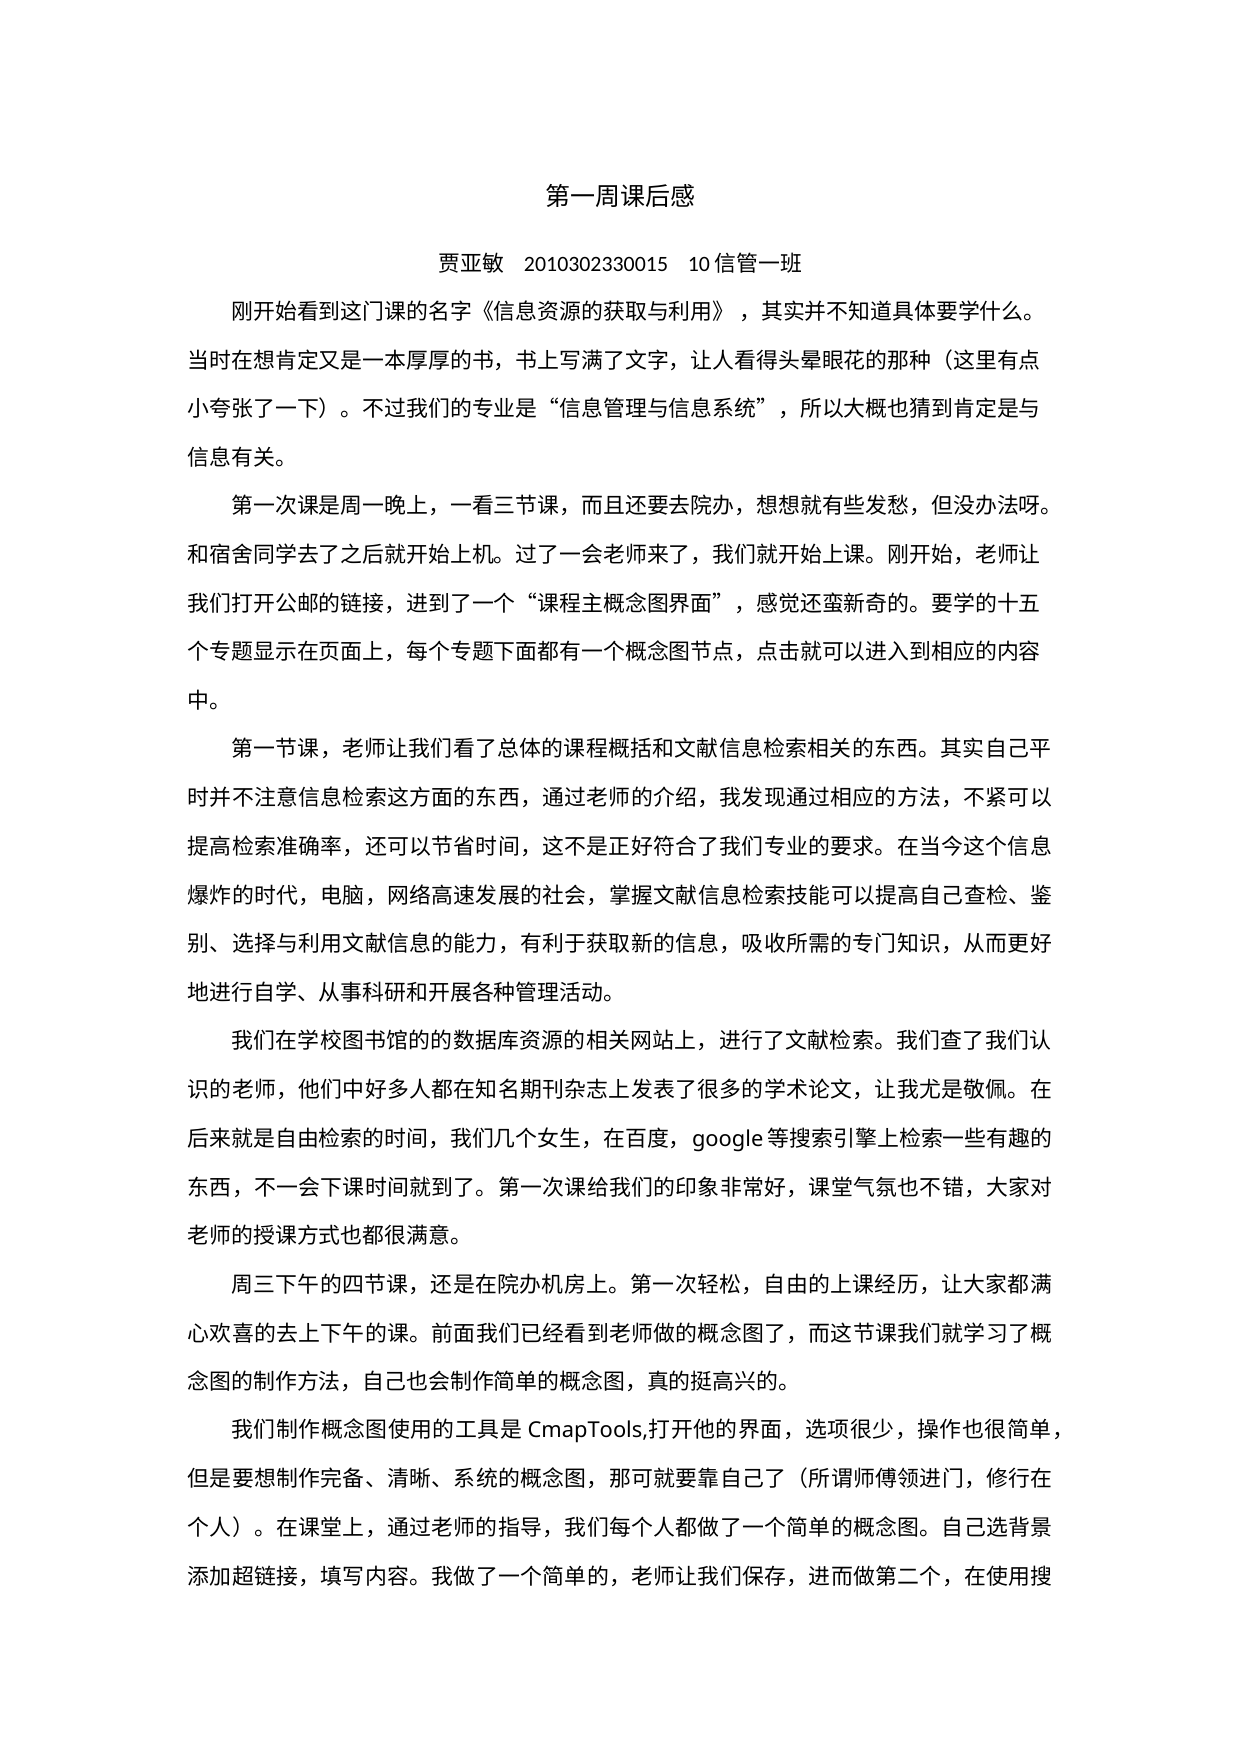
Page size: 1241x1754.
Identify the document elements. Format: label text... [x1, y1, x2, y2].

text 第一节课，老师让我们看了总体的课程概括和文献信息检索相关的东西。其实自己平时并不注意信息检索这方面的东西，通过老师的介绍，我发现通过相应的方法，不紧可以提高检索准确率，还可以节省时间，这不是正好符合了我们专业的要求。在当今这个信息爆炸的时代，电脑，网络高速发展的社会，掌握文献信息检索技能可以提高自己查检、鉴别、选择与利用文献信息的能力，有利于获取新的信息，吸收所需的专门知识，从而更好地进行自学、从事科研和开展各种管理活动。 [187, 731, 1053, 1007]
text 贾亚敏 2010302330015 10信管一班 [187, 245, 1053, 278]
text 第一周课后感 [187, 162, 1053, 227]
text 第一次课是周一晚上，一看三节课，而且还要去院办，想想就有些发愁，但没办法呀。 [187, 488, 1053, 521]
text 周三下午的四节课，还是在院办机房上。第一次轻松，自由的上课经历，让大家都满心欢喜的去上下午的课。前面我们已经看到老师做的概念图了，而这节课我们就学习了概念图的制作方法，自己也会制作简单的概念图，真的挺高兴的。 [187, 1266, 1053, 1396]
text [187, 1412, 1053, 1591]
text 刚开始看到这门课的名字《信息资源的获取与利用》 ，其实并不知道具体要学什么。当时在想肯定又是一本厚厚的书，书上写满了文字，让人看得头晕眼花的那种（这里有点小夸张了一下）。不过我们的专业是“信息管理与信息系统”，所以大概也猜到肯定是与信息有关。 [187, 293, 1053, 472]
text 和宿舍同学去了之后就开始上机。过了一会老师来了，我们就开始上课。刚开始，老师让我们打开公邮的链接，进到了一个“课程主概念图界面”，感觉还蛮新奇的。要学的十五个专题显示在页面上，每个专题下面都有一个概念图节点，点击就可以进入到相应的内容中。 [187, 536, 1053, 715]
text 我们在学校图书馆的的数据库资源的相关网站上，进行了文献检索。我们查了我们认识的老师，他们中好多人都在知名期刊杂志上发表了很多的学术论文，让我尤是敬佩。在后来就是自由检索的时间，我们几个女生，在百度，google等搜索引擎上检索一些有趣的东西，不一会下课时间就到了。第一次课给我们的印象非常好，课堂气氛也不错，大家对老师的授课方式也都很满意。 [187, 1023, 1053, 1251]
